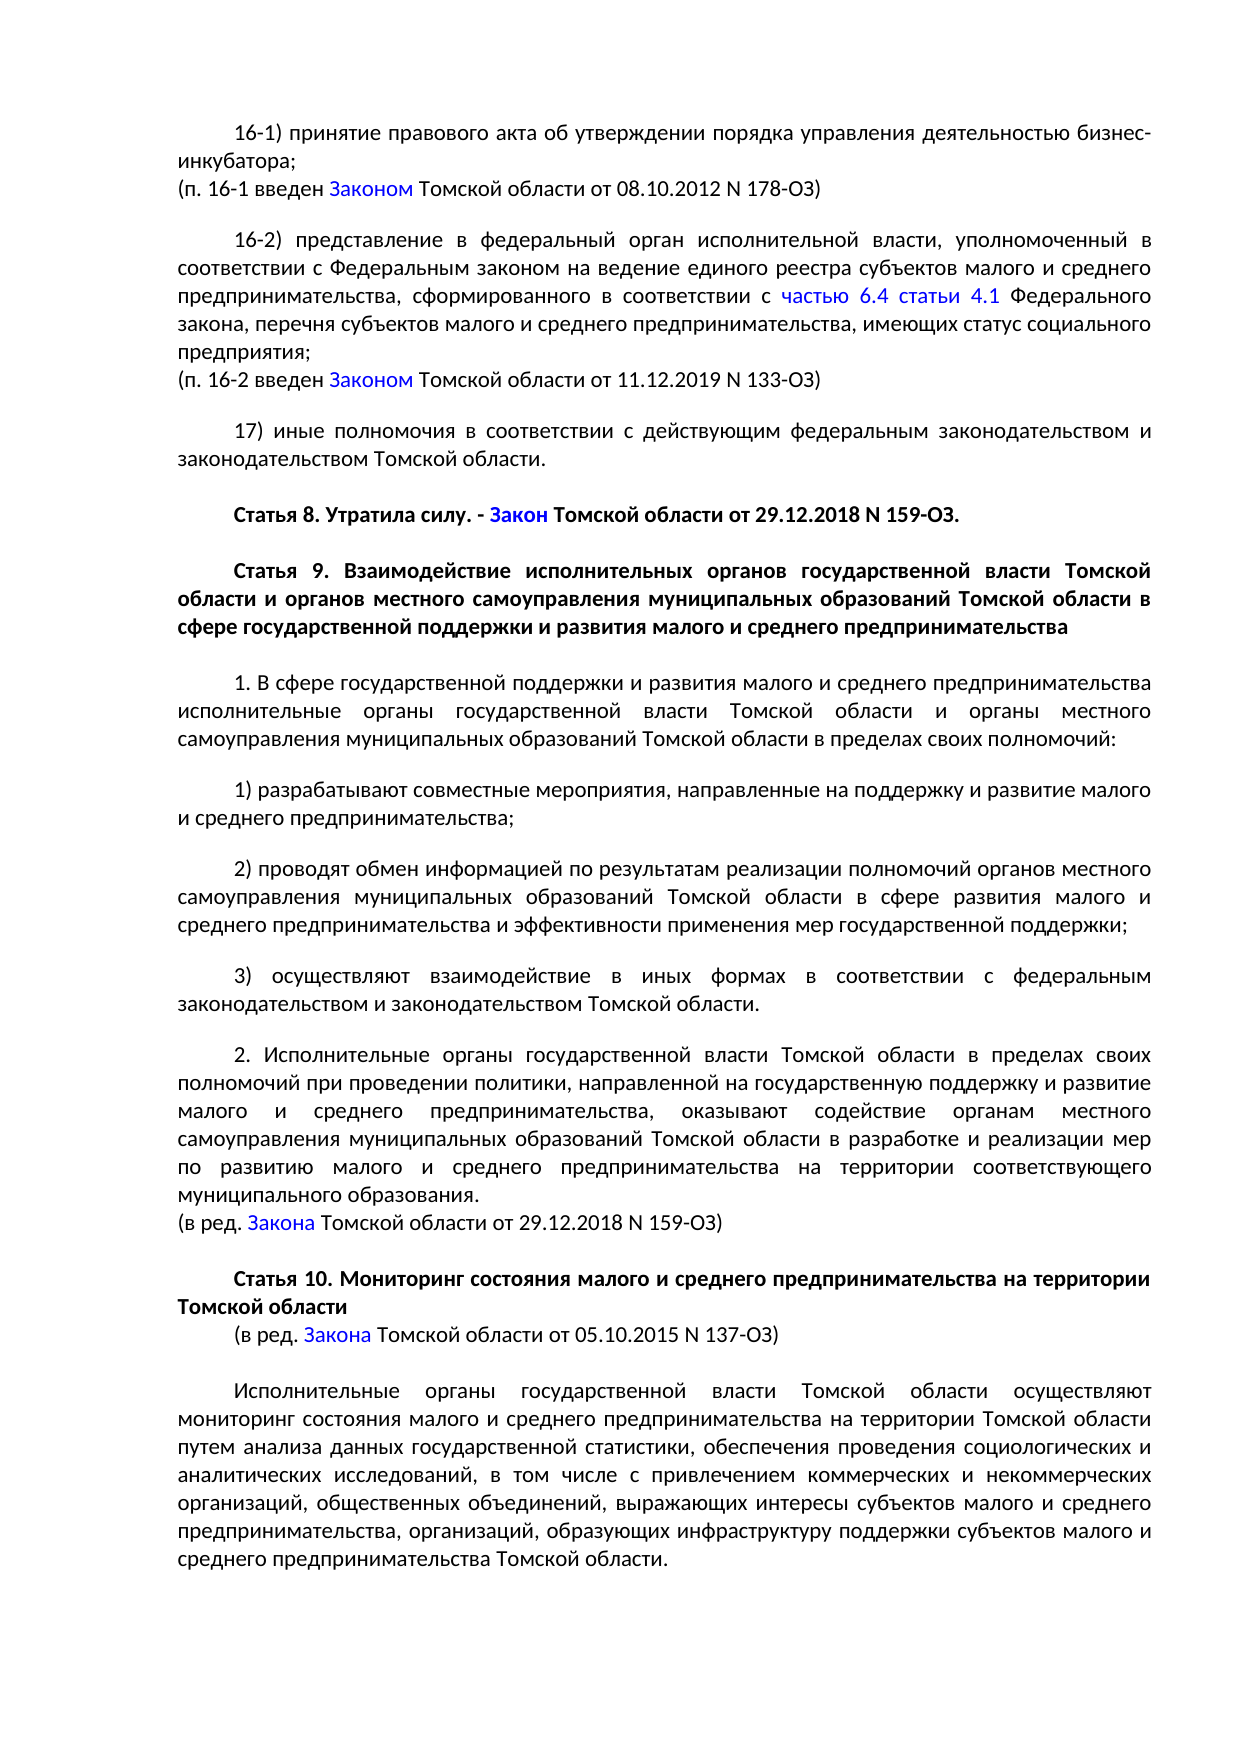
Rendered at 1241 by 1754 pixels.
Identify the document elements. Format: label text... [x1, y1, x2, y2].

text 2. Исполнительные органы государственной власти Томской области в пределах своих полномочий при проведении политики, направленной на государственную поддержку и развитие малого и среднего предпринимательства, оказывают содействие органам местного самоуправления муниципальных образований Томской области в разработке и реализации мер по развитию малого и среднего предпринимательства на территории соответствующего муниципального образования. [177, 1040, 1152, 1208]
text 3) осуществляют взаимодействие в иных формах в соответствии с федеральным законодательством и законодательством Томской области. [177, 961, 1152, 1017]
title Статья 10. Мониторинг состояния малого и среднего предпринимательства на территории Томской области [177, 1264, 1152, 1320]
text (в ред. Закона Томской области от 05.10.2015 N 137-ОЗ) [177, 1320, 1152, 1348]
text 1. В сфере государственной поддержки и развития малого и среднего предпринимательства исполнительные органы государственной власти Томской области и органы местного самоуправления муниципальных образований Томской области в пределах своих полномочий: [177, 668, 1152, 752]
text 2) проводят обмен информацией по результатам реализации полномочий органов местного самоуправления муниципальных образований Томской области в сфере развития малого и среднего предпринимательства и эффективности применения мер государственной поддержки; [177, 854, 1152, 938]
text (п. 16-2 введен Законом Томской области от 11.12.2019 N 133-ОЗ) [177, 365, 1152, 393]
text Исполнительные органы государственной власти Томской области осуществляют мониторинг состояния малого и среднего предпринимательства на территории Томской области путем анализа данных государственной статистики, обеспечения проведения социологических и аналитических исследований, в том числе с привлечением коммерческих и некоммерческих организаций, общественных объединений, выражающих интересы субъектов малого и среднего предпринимательства, организаций, образующих инфраструктуру поддержки субъектов малого и среднего предпринимательства Томской области. [177, 1376, 1152, 1573]
title Статья 8. Утратила силу. - Закон Томской области от 29.12.2018 N 159-ОЗ. [177, 500, 1152, 528]
text 16-2) представление в федеральный орган исполнительной власти, уполномоченный в соответствии с Федеральным законом на ведение единого реестра субъектов малого и среднего предпринимательства, сформированного в соответствии с частью 6.4 статьи 4.1 Федерального закона, перечня субъектов малого и среднего предпринимательства, имеющих статус социального предприятия; [177, 225, 1152, 365]
text 16-1) принятие правового акта об утверждении порядка управления деятельностью бизнес-инкубатора; [177, 118, 1152, 174]
text 17) иные полномочия в соответствии с действующим федеральным законодательством и законодательством Томской области. [177, 416, 1152, 472]
text (п. 16-1 введен Законом Томской области от 08.10.2012 N 178-ОЗ) [177, 174, 1152, 202]
text 1) разрабатывают совместные мероприятия, направленные на поддержку и развитие малого и среднего предпринимательства; [177, 775, 1152, 831]
text (в ред. Закона Томской области от 29.12.2018 N 159-ОЗ) [177, 1208, 1152, 1236]
title Статья 9. Взаимодействие исполнительных органов государственной власти Томской области и органов местного самоуправления муниципальных образований Томской области в сфере государственной поддержки и развития малого и среднего предпринимательства [177, 556, 1152, 640]
